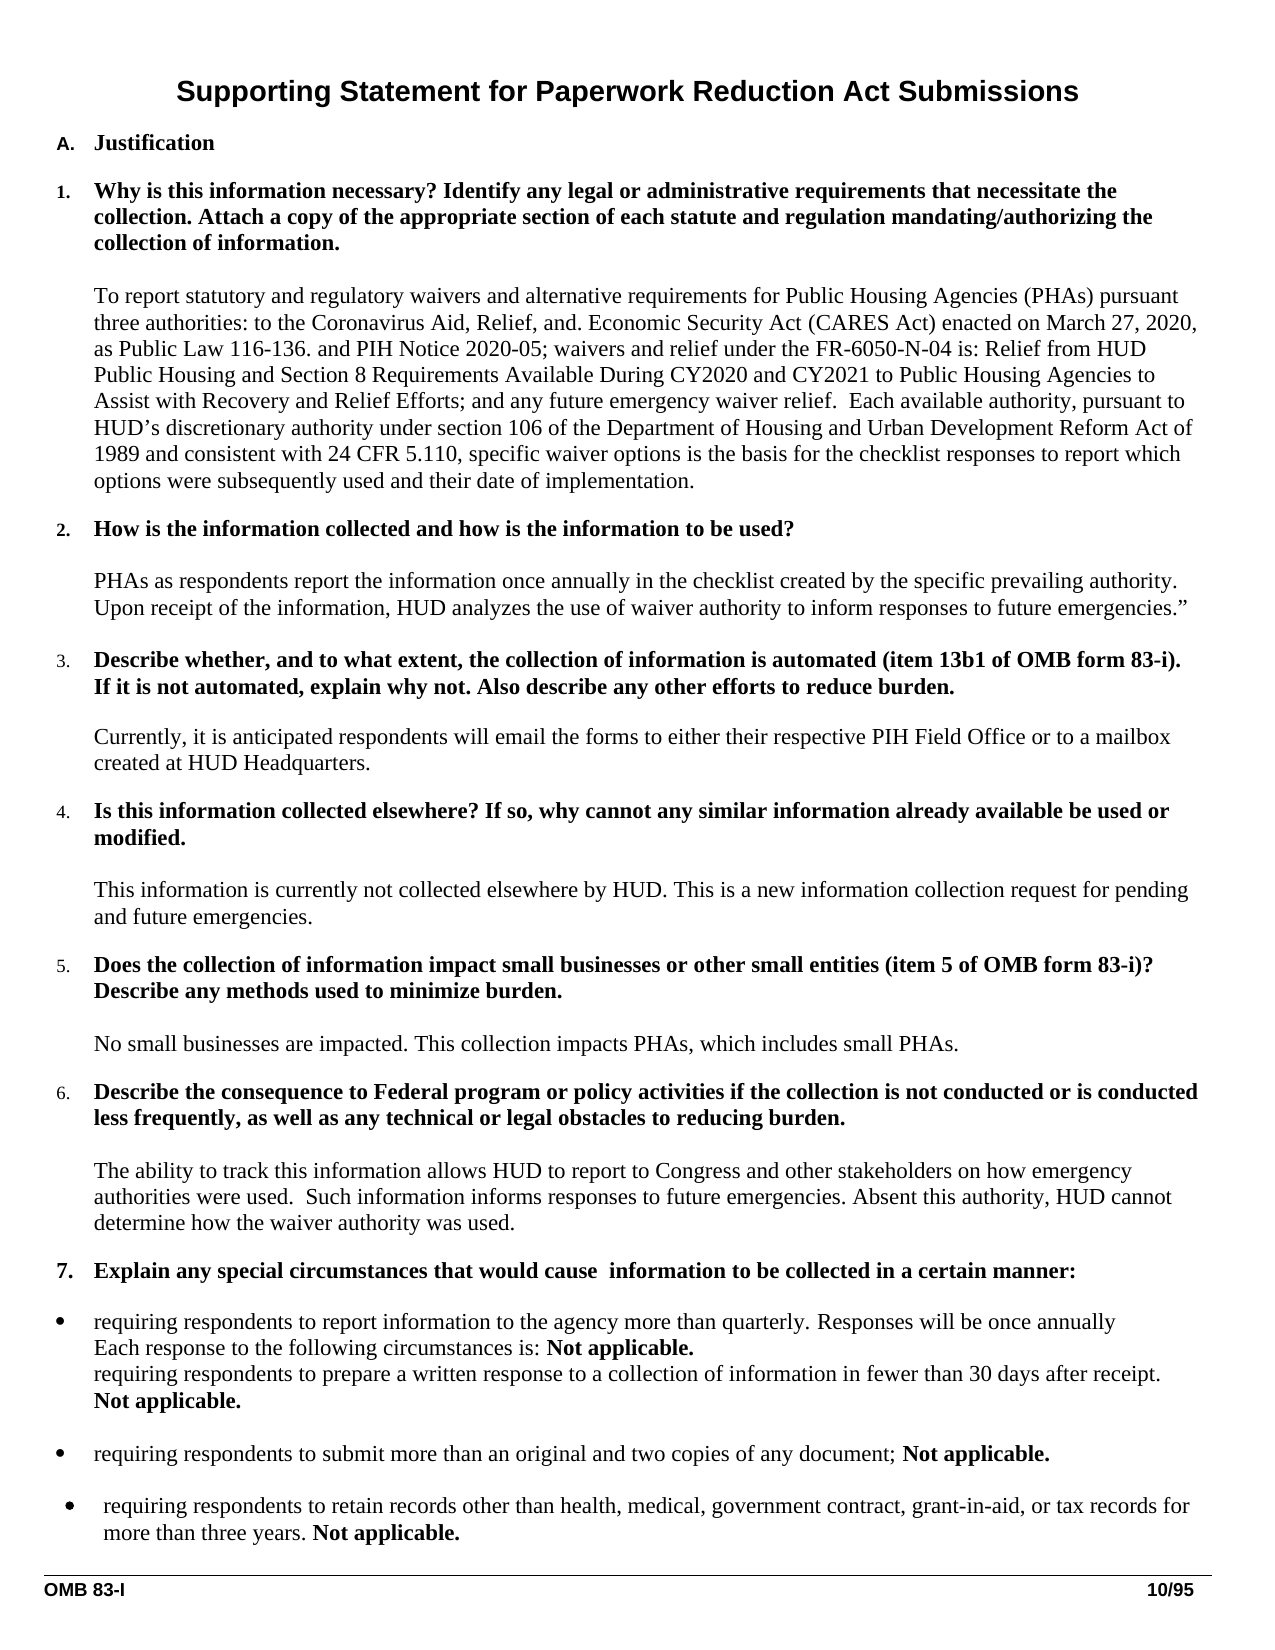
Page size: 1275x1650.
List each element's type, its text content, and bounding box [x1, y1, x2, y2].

text Currently, it is anticipated respondents will email the forms to either their respective PIH Field Office or to a mailbox created at HUD Headquarters. [56, 723, 1200, 776]
text 4. Is this information collected elsewhere? If so, why cannot any similar information already available be used or modified. [56, 797, 1200, 850]
text No small businesses are impacted. This collection impacts PHAs, which includes small PHAs. [56, 1030, 1200, 1056]
text 5. Does the collection of information impact small businesses or other small entities (item 5 of OMB form 83-i)? Describe any methods used to minimize burden. [56, 951, 1200, 1003]
text 2. How is the information collected and how is the information to be used? [56, 514, 1200, 541]
text To report statutory and regulatory waivers and alternative requirements for Public Housing Agencies (PHAs) pursuant three authorities: to the Coronavirus Aid, Relief, and. Economic Security Act (CARES Act) enacted on March 27, 2020, as Public Law 116-136. and PIH Notice 2020-05; waivers and relief under the FR-6050-N-04 is: Relief from HUD Public Housing and Section 8 Requirements Available During CY2020 and CY2021 to Public Housing Agencies to Assist with Recovery and Relief Efforts; and any future emergency waiver relief. Each available authority, pursuant to HUD’s discretionary authority under section 106 of the Department of Housing and Urban Development Reform Act of 1989 and consistent with 24 CFR 5.110, specific waiver options is the basis for the checklist responses to report which options were subsequently used and their date of implementation. [94, 282, 1200, 493]
list requiring respondents to retain records other than health, medical, government contract, grant-in-aid, or tax records for more than three years. Not applicable. [66, 1492, 1200, 1545]
text The ability to track this information allows HUD to report to Congress and other stakeholders on how emergency authorities were used. Such information informs responses to future emergencies. Absent this authority, HUD cannot determine how the waiver authority was used. [56, 1157, 1200, 1236]
text 3. Describe whether, and to what extent, the collection of information is automated (item 13b1 of OMB form 83-i). If it is not automated, explain why not. Also describe any other efforts to reduce burden. [56, 646, 1200, 699]
text This information is currently not collected elsewhere by HUD. This is a new information collection request for pending and future emergencies. [56, 876, 1200, 929]
text requiring respondents to prepare a written response to a collection of information in fewer than 30 days after receipt. Not applicable. [94, 1361, 1200, 1413]
text 1. Why is this information necessary? Identify any legal or administrative requirements that necessitate the collection. Attach a copy of the appropriate section of each statute and regulation mandating/authorizing the collection of information. [56, 177, 1200, 256]
text Supporting Statement for Paperwork Reduction Act Submissions [56, 74, 1200, 108]
text PHAs as respondents report the information once annually in the checklist created by the specific prevailing authority. Upon receipt of the information, HUD analyzes the use of waiver authority to inform responses to future emergencies.” [56, 567, 1200, 620]
text A. Justification [56, 129, 1200, 156]
text Each response to the following circumstances is: Not applicable. [94, 1334, 1200, 1361]
list requiring respondents to report information to the agency more than quarterly. Responses will be once annually [56, 1308, 1200, 1334]
text 6. Describe the consequence to Federal program or policy activities if the collection is not conducted or is conducted less frequently, as well as any technical or legal obstacles to reducing burden. [56, 1078, 1200, 1130]
list Explain any special circumstances that would cause information to be collected in a certain manner: [56, 1257, 1200, 1284]
list requiring respondents to submit more than an original and two copies of any document; Not applicable. [56, 1439, 1200, 1466]
